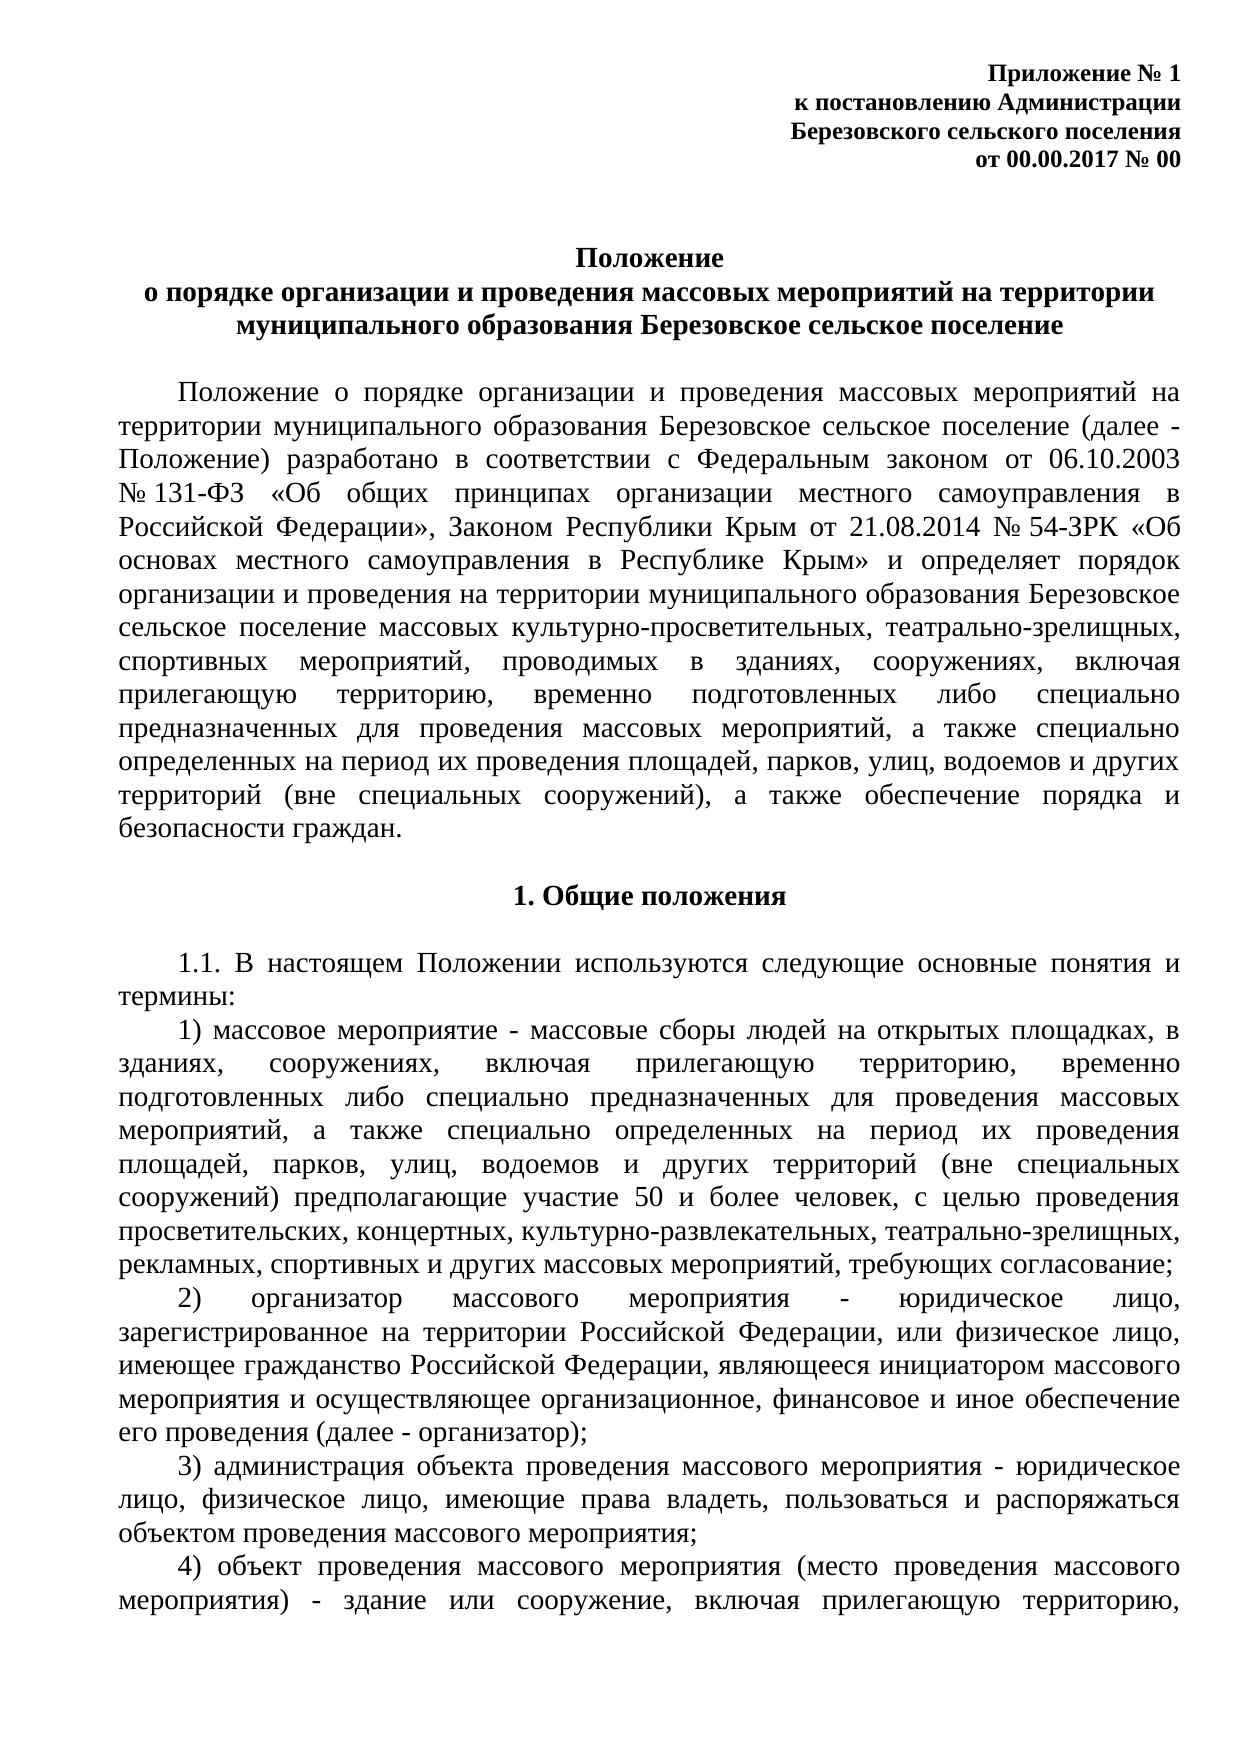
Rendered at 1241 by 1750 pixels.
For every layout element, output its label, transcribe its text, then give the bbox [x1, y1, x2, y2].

text 3) администрация объекта проведения массового мероприятия - юридическое лицо, физическое лицо, имеющие права владеть, пользоваться и распоряжаться объектом проведения массового мероприятия; [118, 1448, 1181, 1548]
text 2) организатор массового мероприятия - юридическое лицо, зарегистрированное на территории Российской Федерации, или физическое лицо, имеющее гражданство Российской Федерации, являющееся инициатором массового мероприятия и осуществляющее организационное, финансовое и иное обеспечение его проведения (далее - организатор); [118, 1280, 1181, 1448]
text 1) массовое мероприятие - массовые сборы людей на открытых площадках, в зданиях, сооружениях, включая прилегающую территорию, временно подготовленных либо специально предназначенных для проведения массовых мероприятий, а также специально определенных на период их проведения площадей, парков, улиц, водоемов и других территорий (вне специальных сооружений) предполагающие участие 50 и более человек, с целью проведения просветительских, концертных, культурно-развлекательных, театрально-зрелищных, рекламных, спортивных и других массовых мероприятий, требующих согласование; [118, 1012, 1181, 1280]
text Положение о порядке организации и проведения массовых мероприятий на территории муниципального образования Березовское сельское поселение [118, 240, 1181, 341]
text от 00.00.2017 № 00 [118, 144, 1181, 173]
text Приложение № 1 [118, 58, 1181, 87]
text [118, 1548, 1181, 1616]
text Березовского сельского поселения [118, 116, 1181, 144]
text к постановлению Администрации [118, 87, 1181, 116]
text 1.1. В настоящем Положении используются следующие основные понятия и термины: [118, 945, 1181, 1012]
text Положение о порядке организации и проведения массовых мероприятий на территории муниципального образования Березовское сельское поселение (далее - Положение) разработано в соответствии с Федеральным законом от 06.10.2003 № 131-ФЗ «Об общих принципах организации местного самоуправления в Российской Федерации», Законом Республики Крым от 21.08.2014 № 54-ЗРК «Об основах местного самоуправления в Республике Крым» и определяет порядок организации и проведения на территории муниципального образования Березовское сельское поселение массовых культурно-просветительных, театрально-зрелищных, спортивных мероприятий, проводимых в зданиях, сооружениях, включая прилегающую территорию, временно подготовленных либо специально предназначенных для проведения массовых мероприятий, а также специально определенных на период их проведения площадей, парков, улиц, водоемов и других территорий (вне специальных сооружений), а также обеспечение порядка и безопасности граждан. [118, 374, 1181, 844]
text 1. Общие положения [118, 878, 1181, 911]
